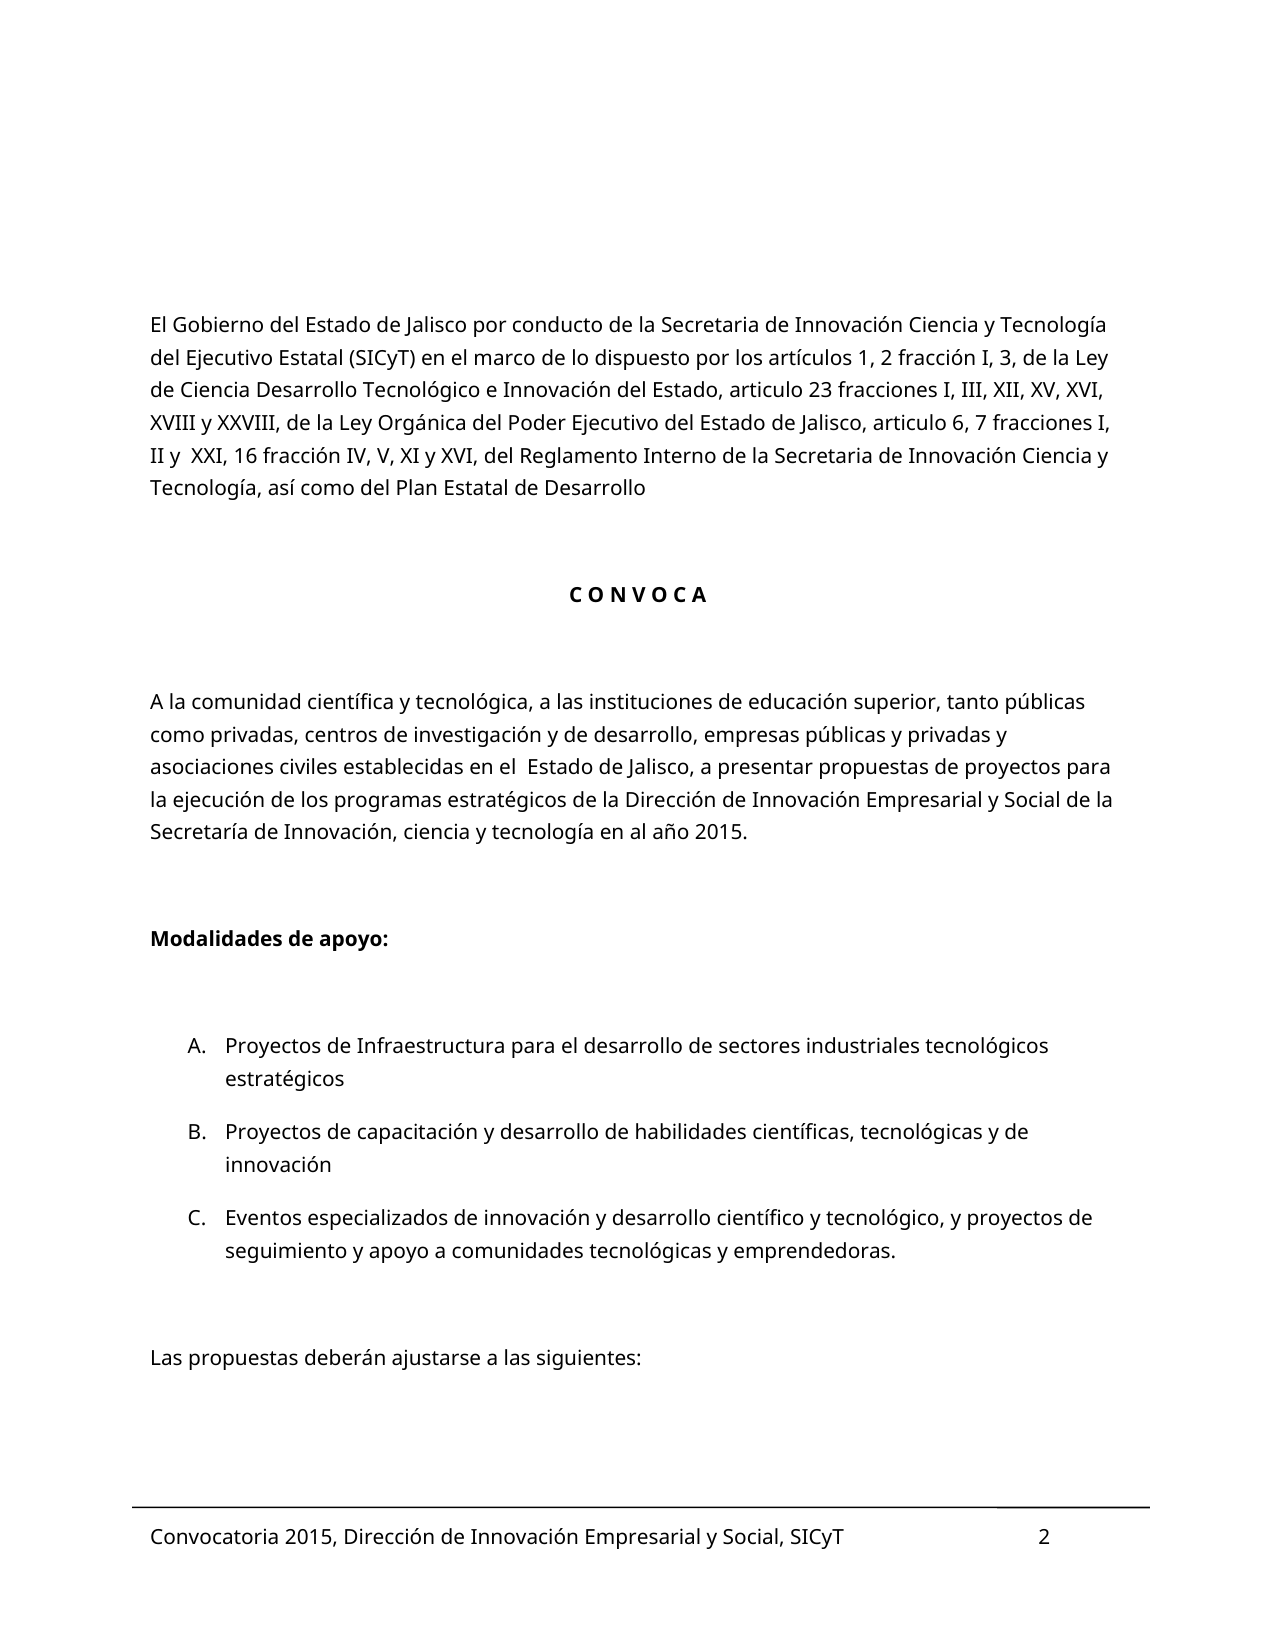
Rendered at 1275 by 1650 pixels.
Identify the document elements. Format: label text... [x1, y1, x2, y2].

text C O N V O C A [150, 580, 1125, 609]
text Las propuestas deberán ajustarse a las siguientes: [150, 1343, 1125, 1371]
text El Gobierno del Estado de Jalisco por conducto de la Secretaria de Innovación Ciencia y Tecnología del Ejecutivo Estatal (SICyT) en el marco de lo dispuesto por los artículos 1, 2 fracción I, 3, de la Ley de Ciencia Desarrollo Tecnológico e Innovación del Estado, articulo 23 fracciones I, III, XII, XV, XVI, XVIII y XXVIII, de la Ley Orgánica del Poder Ejecutivo del Estado de Jalisco, articulo 6, 7 fracciones I, II y XXI, 16 fracción IV, V, XI y XVI, del Reglamento Interno de la Secretaria de Innovación Ciencia y Tecnología, así como del Plan Estatal de Desarrollo [150, 310, 1125, 502]
text Modalidades de apoyo: [150, 924, 1125, 953]
text A la comunidad científica y tecnológica, a las instituciones de educación superior, tanto públicas como privadas, centros de investigación y de desarrollo, empresas públicas y privadas y asociaciones civiles establecidas en el Estado de Jalisco, a presentar propuestas de proyectos para la ejecución de los programas estratégicos de la Dirección de Innovación Empresarial y Social de la Secretaría de Innovación, ciencia y tecnología en al año 2015. [150, 687, 1125, 846]
list Proyectos de Infraestructura para el desarrollo de sectores industriales tecnológicos estratégicos [187, 1031, 1125, 1092]
list Eventos especializados de innovación y desarrollo científico y tecnológico, y proyectos de seguimiento y apoyo a comunidades tecnológicas y emprendedoras. [187, 1203, 1125, 1264]
list Proyectos de capacitación y desarrollo de habilidades científicas, tecnológicas y de innovación [187, 1117, 1125, 1178]
